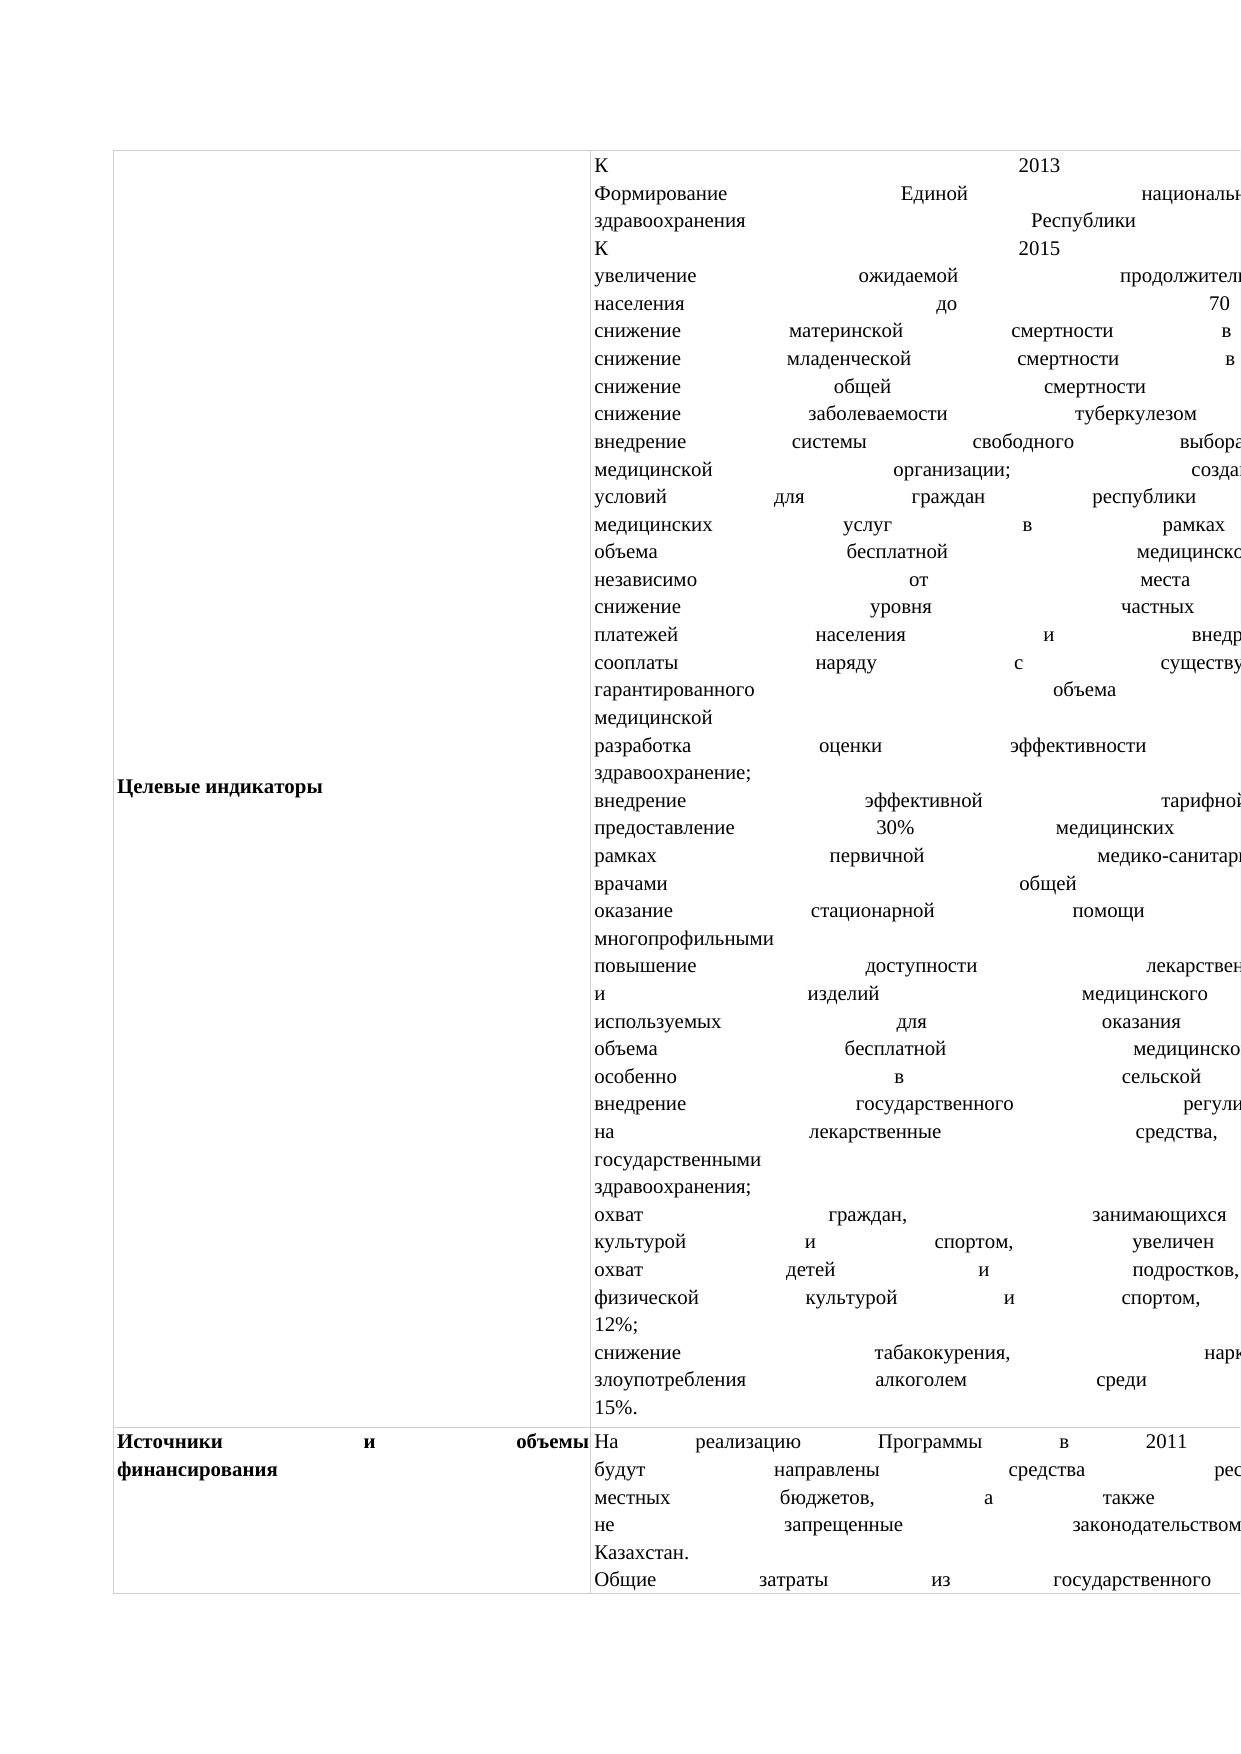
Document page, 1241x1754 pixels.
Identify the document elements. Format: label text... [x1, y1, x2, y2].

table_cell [114, 1428, 590, 1593]
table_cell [591, 1428, 1240, 1593]
table_cell Целевые индикаторы [114, 151, 590, 1427]
table_cell К 2013 году: Формирование Единой национальной системы здравоохранения Республики Казахстан. К 2015 году: увеличение ожидаемой продолжительности жизни населения до 70 лет; снижение материнской смертности в 1,5 раза; снижение младенческой смертности в 1,5 раза; снижение общей смертности на 15%; снижение заболеваемости туберкулезом на 10%; внедрение системы свободного выбора врача и медицинской организации; создание равных условий для граждан республики в получении медицинских услуг в рамках гарантированного объема бесплатной медицинской помощи независимо от места проживания; снижение уровня частных неформальных платежей населения и внедрение механизма сооплаты наряду с существующей системой гарантированного объема бесплатной медицинской помощи; разработка оценки эффективности инвестиций в здравоохранение; внедрение эффективной тарифной политики; предоставление 30% медицинских услуг в рамках первичной медико-санитарной помощи врачами общей практики; оказание стационарной помощи в основном многопрофильными стационарами; повышение доступности лекарственных средств и изделий медицинского назначения, используемых для оказания гарантированного объема бесплатной медицинской помощи, особенно в сельской местности; внедрение государственного регулирования цен на лекарственные средства, закупаемые государственными организациями здравоохранения; охват граждан, занимающихся физической культурой и спортом, увеличен до 25%; охват детей и подростков, занимающихся физической культурой и спортом, увеличен на 12%; снижение табакокурения, наркомании и злоупотребления алкоголем среди населения на 15%. [591, 151, 1240, 1427]
